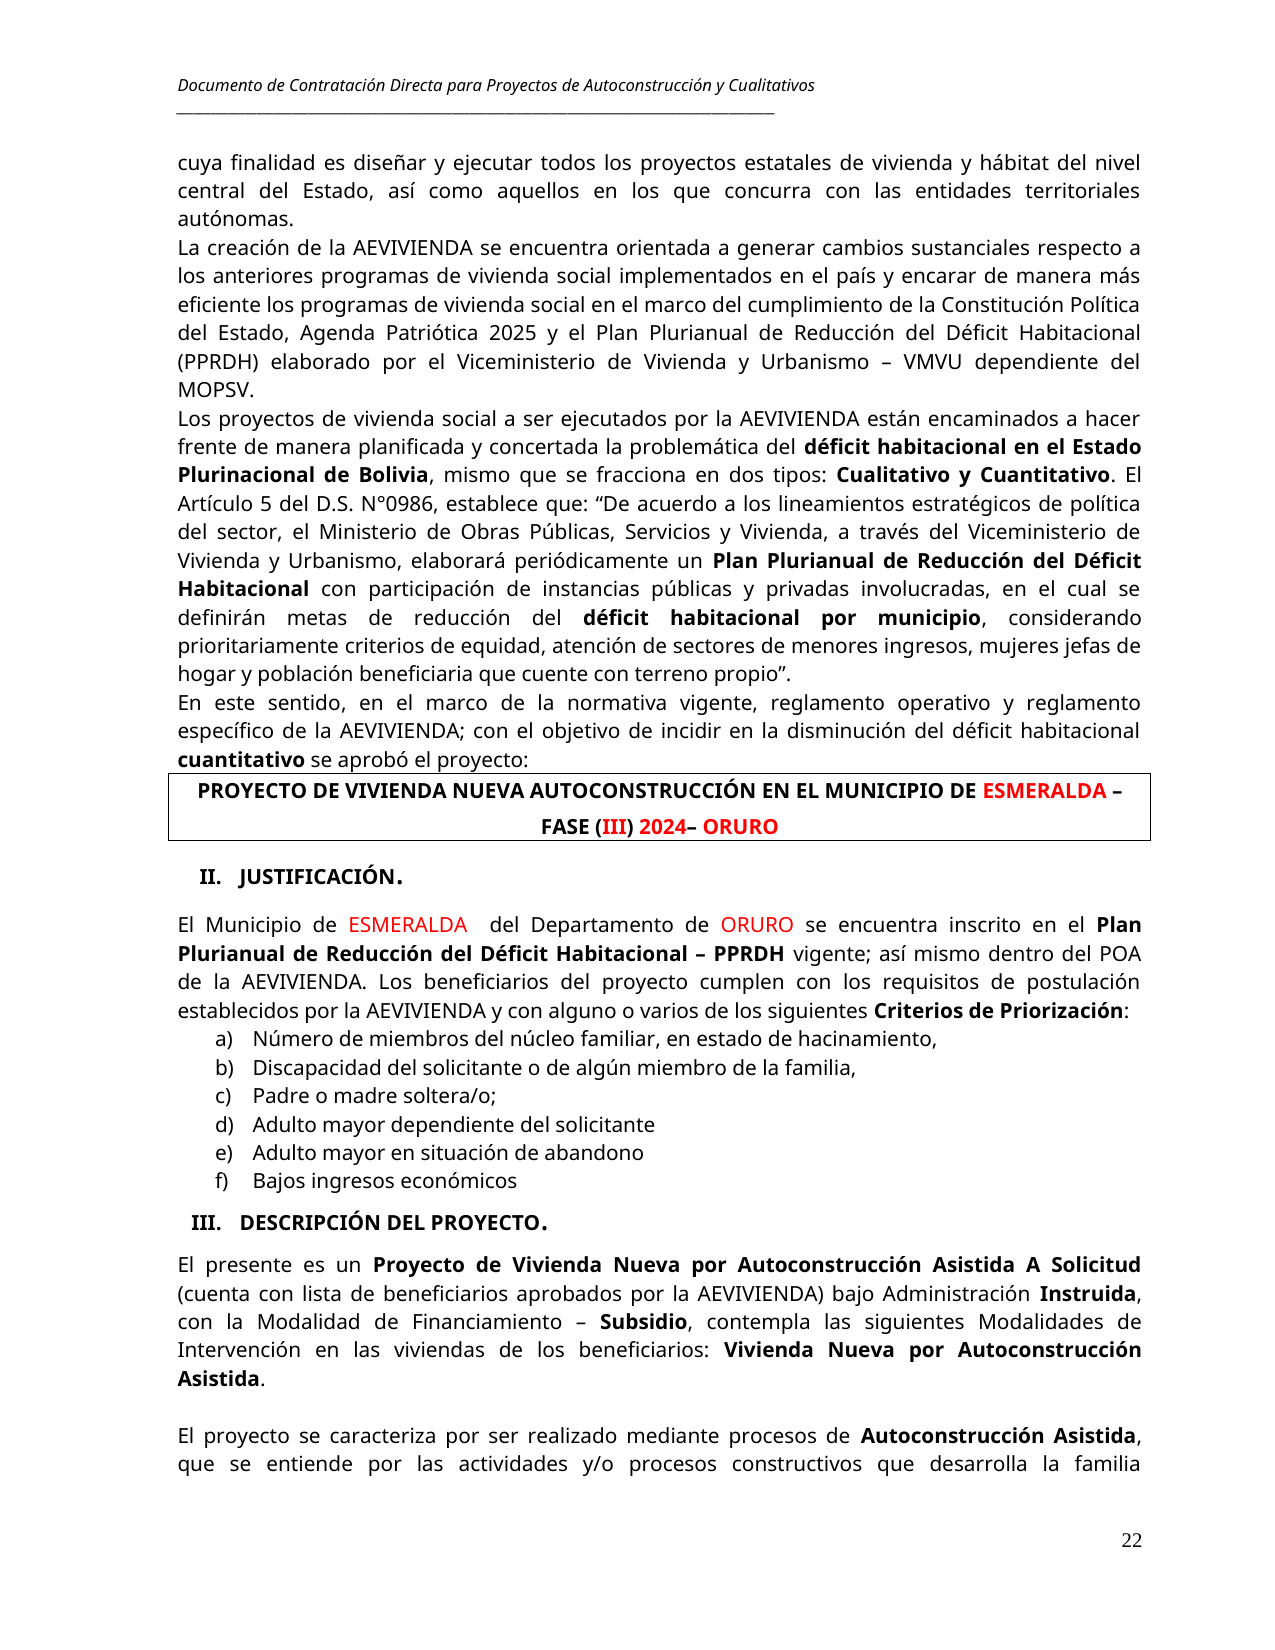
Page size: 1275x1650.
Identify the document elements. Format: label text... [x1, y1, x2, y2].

list Número de miembros del núcleo familiar, en estado de hacinamiento, [215, 1024, 1142, 1053]
text El Municipio de ESMERALDA del Departamento de ORURO se encuentra inscrito en el Plan Plurianual de Reducción del Déficit Habitacional – PPRDH vigente; así mismo dentro del POA de la AEVIVIENDA. Los beneficiarios del proyecto cumplen con los requisitos de postulación establecidos por la AEVIVIENDA y con alguno o varios de los siguientes Criterios de Priorización: [177, 911, 1142, 1024]
list Adulto mayor dependiente del solicitante [215, 1110, 1142, 1138]
list DESCRIPCIÓN DEL PROYECTO. [222, 1195, 1142, 1240]
list Adulto mayor en situación de abandono [215, 1138, 1142, 1167]
text El presente es un Proyecto de Vivienda Nueva por Autoconstrucción Asistida A Solicitud (cuenta con lista de beneficiarios aprobados por la AEVIVIENDA) bajo Administración Instruida, con la Modalidad de Financiamiento – Subsidio, contempla las siguientes Modalidades de Intervención en las viviendas de los beneficiarios: Vivienda Nueva por Autoconstrucción Asistida. [177, 1250, 1142, 1392]
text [177, 148, 1142, 233]
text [177, 1421, 1142, 1478]
text Los proyectos de vivienda social a ser ejecutados por la AEVIVIENDA están encaminados a hacer frente de manera planificada y concertada la problemática del déficit habitacional en el Estado Plurinacional de Bolivia, mismo que se fracciona en dos tipos: Cualitativo y Cuantitativo. El Artículo 5 del D.S. N°0986, establece que: “De acuerdo a los lineamientos estratégicos de política del sector, el Ministerio de Obras Públicas, Servicios y Vivienda, a través del Viceministerio de Vivienda y Urbanismo, elaborará periódicamente un Plan Plurianual de Reducción del Déficit Habitacional con participación de instancias públicas y privadas involucradas, en el cual se definirán metas de reducción del déficit habitacional por municipio, considerando prioritariamente criterios de equidad, atención de sectores de menores ingresos, mujeres jefas de hogar y población beneficiaria que cuente con terreno propio”. [177, 404, 1142, 688]
list Padre o madre soltera/o; [215, 1081, 1142, 1110]
text La creación de la AEVIVIENDA se encuentra orientada a generar cambios sustanciales respecto a los anteriores programas de vivienda social implementados en el país y encarar de manera más eficiente los programas de vivienda social en el marco del cumplimiento de la Constitución Política del Estado, Agenda Patriótica 2025 y el Plan Plurianual de Reducción del Déficit Habitacional (PPRDH) elaborado por el Viceministerio de Vivienda y Urbanismo – VMVU dependiente del MOPSV. [177, 233, 1142, 404]
list JUSTIFICACIÓN. [222, 848, 1142, 894]
text PROYECTO DE VIVIENDA NUEVA AUTOCONSTRUCCIÓN EN EL MUNICIPIO DE ESMERALDA – FASE (III) 2024– ORURO [169, 774, 1150, 840]
list Discapacidad del solicitante o de algún miembro de la familia, [215, 1053, 1142, 1081]
text En este sentido, en el marco de la normativa vigente, reglamento operativo y reglamento específico de la AEVIVIENDA; con el objetivo de incidir en la disminución del déficit habitacional cuantitativo se aprobó el proyecto: [177, 688, 1142, 773]
list Bajos ingresos económicos [215, 1167, 1142, 1195]
